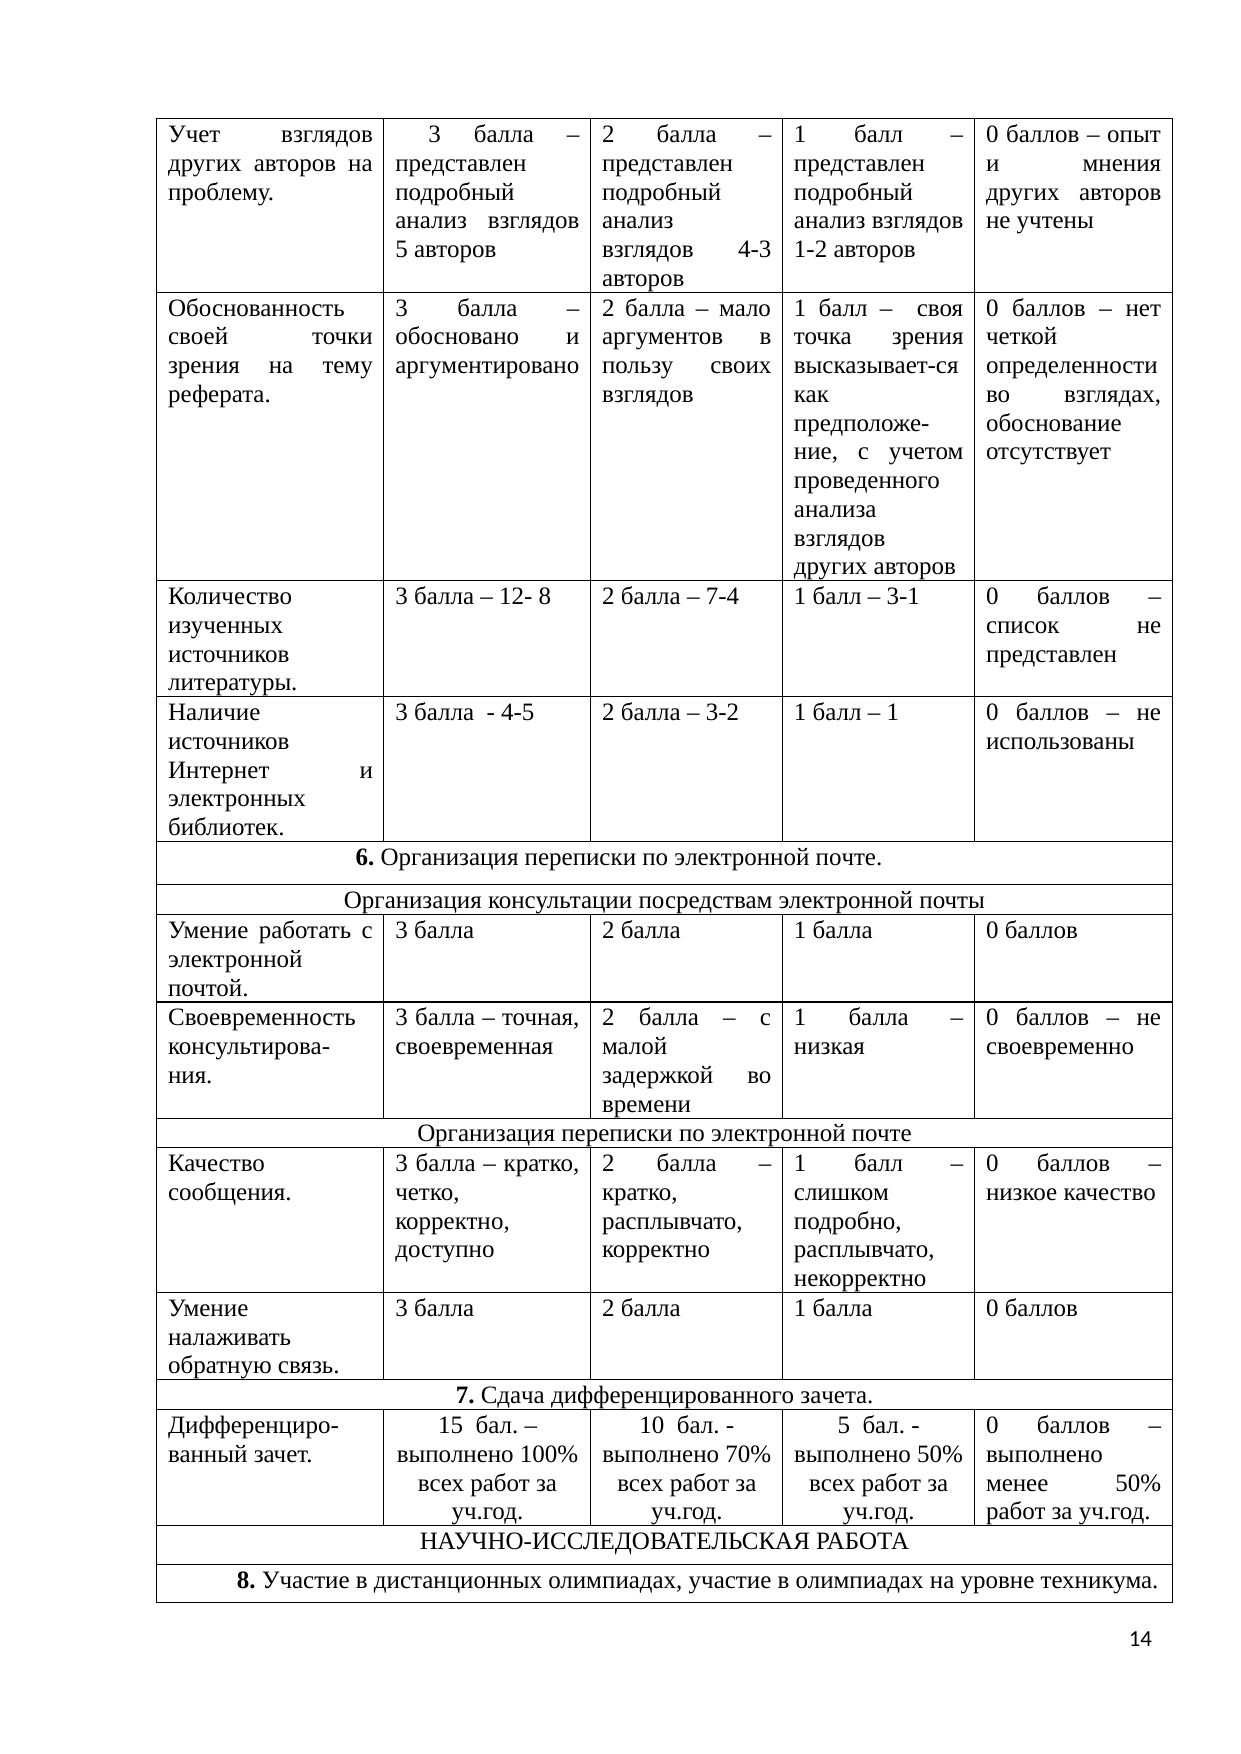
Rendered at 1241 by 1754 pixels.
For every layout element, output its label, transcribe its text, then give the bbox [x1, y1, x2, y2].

table_cell 1 балл – представлен подробный анализ взглядов 1-2 авторов [783, 119, 974, 292]
table_cell 7. Сдача дифференцированного зачета. [157, 1380, 1172, 1409]
table_cell 0 баллов – не своевременно [975, 1003, 1172, 1117]
table_cell Умение налаживать обратную связь. [157, 1293, 383, 1379]
table_cell 3 балла – кратко, четко, корректно, доступно [384, 1148, 590, 1292]
table_cell 2 балла – с малой задержкой во времени [591, 1003, 782, 1117]
table_cell Обоснованность своей точки зрения на тему реферата. [157, 293, 383, 580]
table_cell 3 балла – представлен подробный анализ взглядов 5 авторов [384, 119, 590, 292]
table_cell 1 балла [783, 1293, 974, 1379]
table_cell 3 балла [384, 915, 590, 1001]
table_cell 5 бал. - выполнено 50% всех работ за уч.год. [783, 1410, 974, 1525]
table_cell 6. Организация переписки по электронной почте. [157, 842, 1172, 884]
table_cell 0 баллов – выполнено менее 50% работ за уч.год. [975, 1410, 1172, 1525]
table_cell Организация консультации посредствам электронной почты [157, 885, 1172, 914]
table_cell 3 балла – обосновано и аргументировано [384, 293, 590, 580]
table_cell 0 баллов [975, 1293, 1172, 1379]
table_cell 2 балла – представлен подробный анализ взглядов 4-3 авторов [591, 119, 782, 292]
table_cell Учет взглядов других авторов на проблему. [157, 119, 383, 292]
table_cell 0 баллов – низкое качество [975, 1148, 1172, 1292]
table_cell 2 балла – мало аргументов в пользу своих взглядов [591, 293, 782, 580]
table_cell 2 балла [591, 915, 782, 1001]
table_cell 2 балла [591, 1293, 782, 1379]
table_cell 0 баллов – список не представлен [975, 581, 1172, 696]
table_cell 1 балл – слишком подробно, расплывчато, некорректно [783, 1148, 974, 1292]
table_cell Организация переписки по электронной почте [157, 1119, 1172, 1147]
table_cell 0 баллов – нет четкой определенности во взглядах, обоснование отсутствует [975, 293, 1172, 580]
table_cell 2 балла – 3-2 [591, 697, 782, 841]
table_cell Дифференциро-ванный зачет. [157, 1410, 383, 1525]
table_cell 3 балла [384, 1293, 590, 1379]
table_cell Наличие источников Интернет и электронных библиотек. [157, 697, 383, 841]
table_cell Количество изученных источников литературы. [157, 581, 383, 696]
table_cell 2 балла – кратко, расплывчато, корректно [591, 1148, 782, 1292]
table_cell Умение работать с электронной почтой. [157, 915, 383, 1001]
table_cell 10 бал. - выполнено 70% всех работ за уч.год. [591, 1410, 782, 1525]
table_cell 0 баллов – не использованы [975, 697, 1172, 841]
table_cell 1 балла [783, 915, 974, 1001]
table_cell 0 баллов [975, 915, 1172, 1001]
table_cell НАУЧНО-ИССЛЕДОВАТЕЛЬСКАЯ РАБОТА [157, 1526, 1172, 1564]
table_cell 3 балла – 12- 8 [384, 581, 590, 696]
table_cell Качество сообщения. [157, 1148, 383, 1292]
table_cell 3 балла - 4-5 [384, 697, 590, 841]
table_cell 3 балла – точная, своевременная [384, 1003, 590, 1117]
table_cell 15 бал. – выполнено 100% всех работ за уч.год. [384, 1410, 590, 1525]
table_cell 1 балл – своя точка зрения высказывает-ся как предположе-ние, с учетом проведенного анализа взглядов других авторов [783, 293, 974, 580]
table_cell 1 балл – 1 [783, 697, 974, 841]
table_cell 1 балла – низкая [783, 1003, 974, 1117]
table_cell 1 балл – 3-1 [783, 581, 974, 696]
table_cell Своевременность консультирова-ния. [157, 1003, 383, 1117]
table_cell 0 баллов – опыт и мнения других авторов не учтены [975, 119, 1172, 292]
table_cell 2 балла – 7-4 [591, 581, 782, 696]
table_cell 8. Участие в дистанционных олимпиадах, участие в олимпиадах на уровне техникума. [157, 1565, 1172, 1602]
